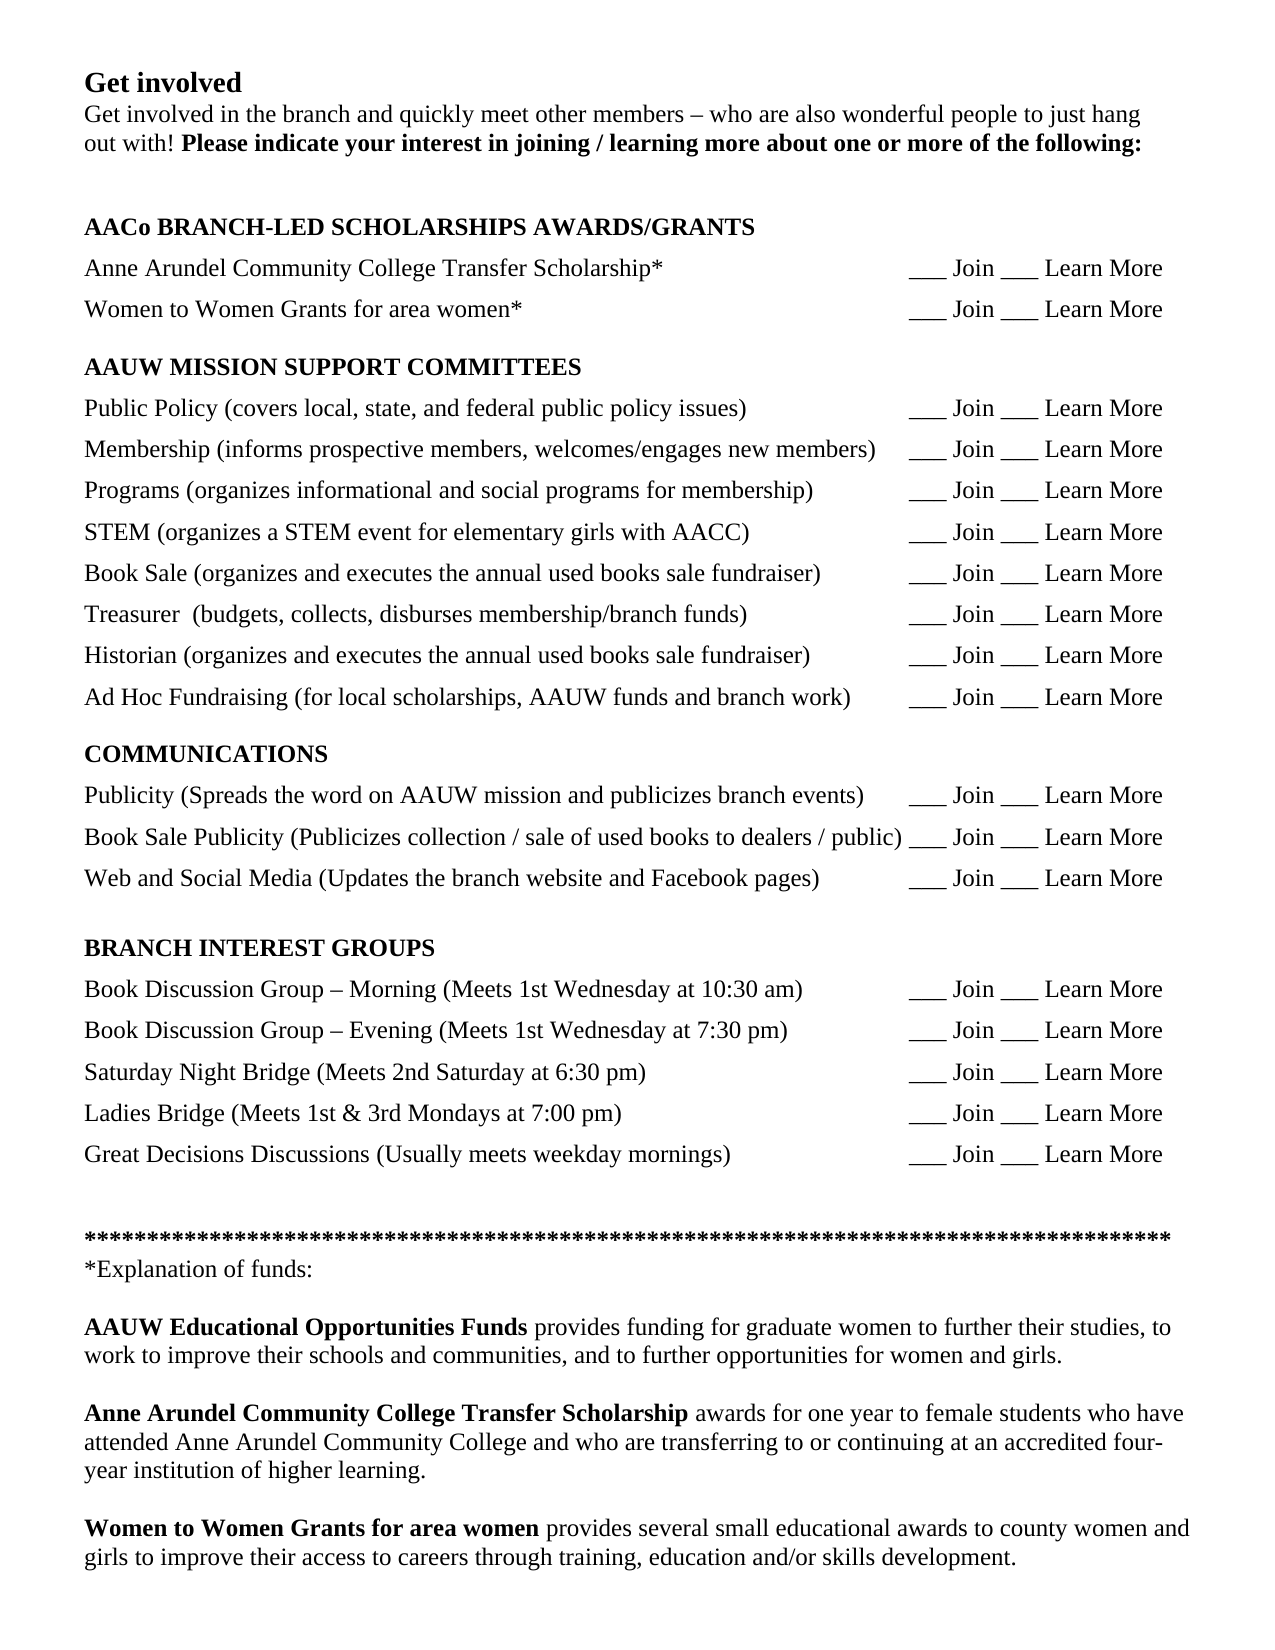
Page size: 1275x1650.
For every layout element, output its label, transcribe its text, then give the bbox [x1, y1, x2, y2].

text Get involved [84, 66, 1172, 99]
text Web and Social Media (Updates the branch website and Facebook pages) ___ Join ___ Learn More [84, 863, 1172, 892]
text Great Decisions Discussions (Usually meets weekday mornings) ___ Join ___ Learn More [84, 1139, 1172, 1168]
text Book Discussion Group – Morning (Meets 1st Wednesday at 10:30 am) ___ Join ___ Learn More [84, 974, 1172, 1003]
text *************************************************************************************** [84, 1226, 1172, 1254]
text Public Policy (covers local, state, and federal public policy issues) ___ Join ___ Learn More [84, 393, 1172, 422]
text Membership (informs prospective members, welcomes/engages new members) ___ Join ___ Learn More [84, 434, 1172, 463]
text BRANCH INTEREST GROUPS [84, 933, 1172, 962]
text Ad Hoc Fundraising (for local scholarships, AAUW funds and branch work) ___ Join ___ Learn More [84, 682, 1172, 739]
text COMMUNICATIONS [84, 739, 1172, 768]
text Book Discussion Group – Evening (Meets 1st Wednesday at 7:30 pm) ___ Join ___ Learn More [84, 1016, 1172, 1044]
text Treasurer (budgets, collects, disburses membership/branch funds) ___ Join ___ Learn More [84, 599, 1172, 628]
text Publicity (Spreads the word on AAUW mission and publicizes branch events) ___ Join ___ Learn More [84, 781, 1172, 809]
text AACo BRANCH-LED SCHOLARSHIPS AWARDS/GRANTS [84, 212, 1172, 241]
text AAUW Educational Opportunities Funds provides funding for graduate women to further their studies, to work to improve their schools and communities, and to further opportunities for women and girls. [84, 1312, 1190, 1369]
text *Explanation of funds: [84, 1254, 1190, 1283]
text Saturday Night Bridge (Meets 2nd Saturday at 6:30 pm) ___ Join ___ Learn More [84, 1057, 1172, 1086]
text Women to Women Grants for area women provides several small educational awards to county women and girls to improve their access to careers through training, education and/or skills development. [84, 1513, 1190, 1571]
text Women to Women Grants for area women* ___ Join ___ Learn More [84, 294, 1172, 323]
text Get involved in the branch and quickly meet other members – who are also wonderful people to just hang out with! Please indicate your interest in joining / learning more about one or more of the following: [84, 99, 1172, 157]
text Programs (organizes informational and social programs for membership) ___ Join ___ Learn More [84, 476, 1172, 504]
text AAUW MISSION SUPPORT COMMITTEES [84, 352, 1172, 381]
text Ladies Bridge (Meets 1st & 3rd Mondays at 7:00 pm) ___ Join ___ Learn More [84, 1098, 1172, 1127]
text Book Sale (organizes and executes the annual used books sale fundraiser) ___ Join ___ Learn More [84, 558, 1172, 587]
text Anne Arundel Community College Transfer Scholarship* ___ Join ___ Learn More [84, 253, 1247, 282]
text STEM (organizes a STEM event for elementary girls with AACC) ___ Join ___ Learn More [84, 517, 1172, 546]
text Historian (organizes and executes the annual used books sale fundraiser) ___ Join ___ Learn More [84, 641, 1172, 669]
text Anne Arundel Community College Transfer Scholarship awards for one year to female students who have attended Anne Arundel Community College and who are transferring to or continuing at an accredited four-year institution of higher learning. [84, 1398, 1190, 1484]
text Book Sale Publicity (Publicizes collection / sale of used books to dealers / public) ___ Join ___ Learn More [84, 822, 1172, 851]
